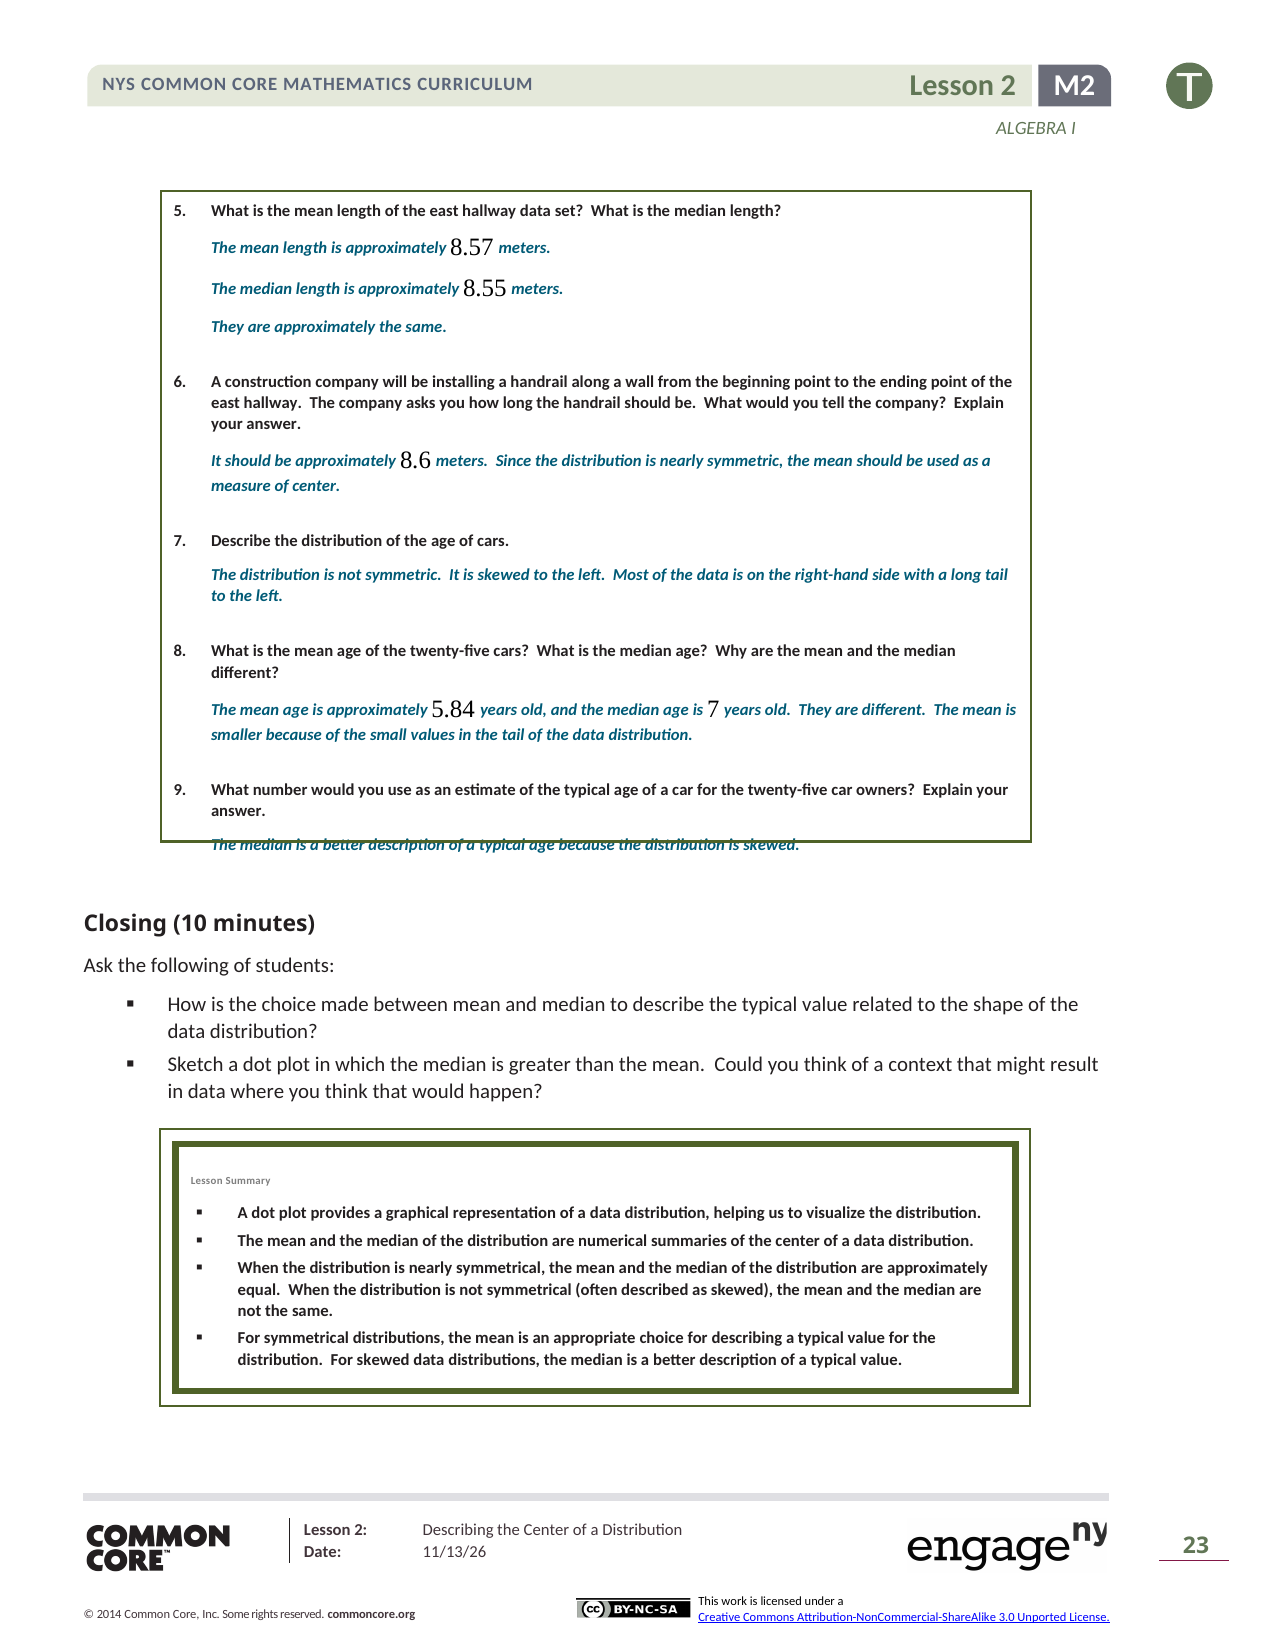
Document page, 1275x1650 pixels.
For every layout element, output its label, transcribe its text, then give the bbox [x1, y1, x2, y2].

picture [906, 1518, 1107, 1573]
text They are approximately the same. [211, 316, 1018, 336]
text The mean length is approximately meters. [211, 234, 1018, 261]
list How is the choice made between mean and median to describe the typical value related to the shape of the data distribution? [125, 992, 1108, 1044]
list Sketch a dot plot in which the median is greater than the mean. Could you think of a context that might result in data where you think that would happen? [125, 1051, 1108, 1103]
list Describe the distribution of the age of cars. [173, 531, 1018, 551]
list What number would you use as an estimate of the typical age of a car for the twenty-five car owners? Explain your answer. [173, 779, 1018, 821]
text The distribution is not symmetric. It is skewed to the left. Most of the data is on the right-hand side with a long tail to the left. [211, 564, 1018, 606]
list A construction company will be installing a handrail along a wall from the beginning point to the ending point of the east hallway. The company asks you how long the handrail should be. What would you tell the company? Explain your answer. [173, 371, 1018, 434]
text The mean age is approximately years old, and the median age is years old. They are different. The mean is smaller because of the small values in the tail of the data distribution. [211, 696, 1018, 744]
picture [574, 1598, 691, 1618]
text Ask the following of students: [83, 952, 1108, 978]
picture [81, 1519, 234, 1577]
list What is the mean length of the east hallway data set? What is the median length? [173, 200, 1018, 220]
text The median length is approximately meters. [211, 275, 1018, 302]
text It should be approximately meters. Since the distribution is nearly symmetric, the mean should be used as a measure of center. [211, 447, 1018, 496]
text Closing (10 minutes) [83, 907, 1108, 938]
list What is the mean age of the twenty-five cars? What is the median age? Why are the mean and the median different? [173, 641, 1018, 682]
